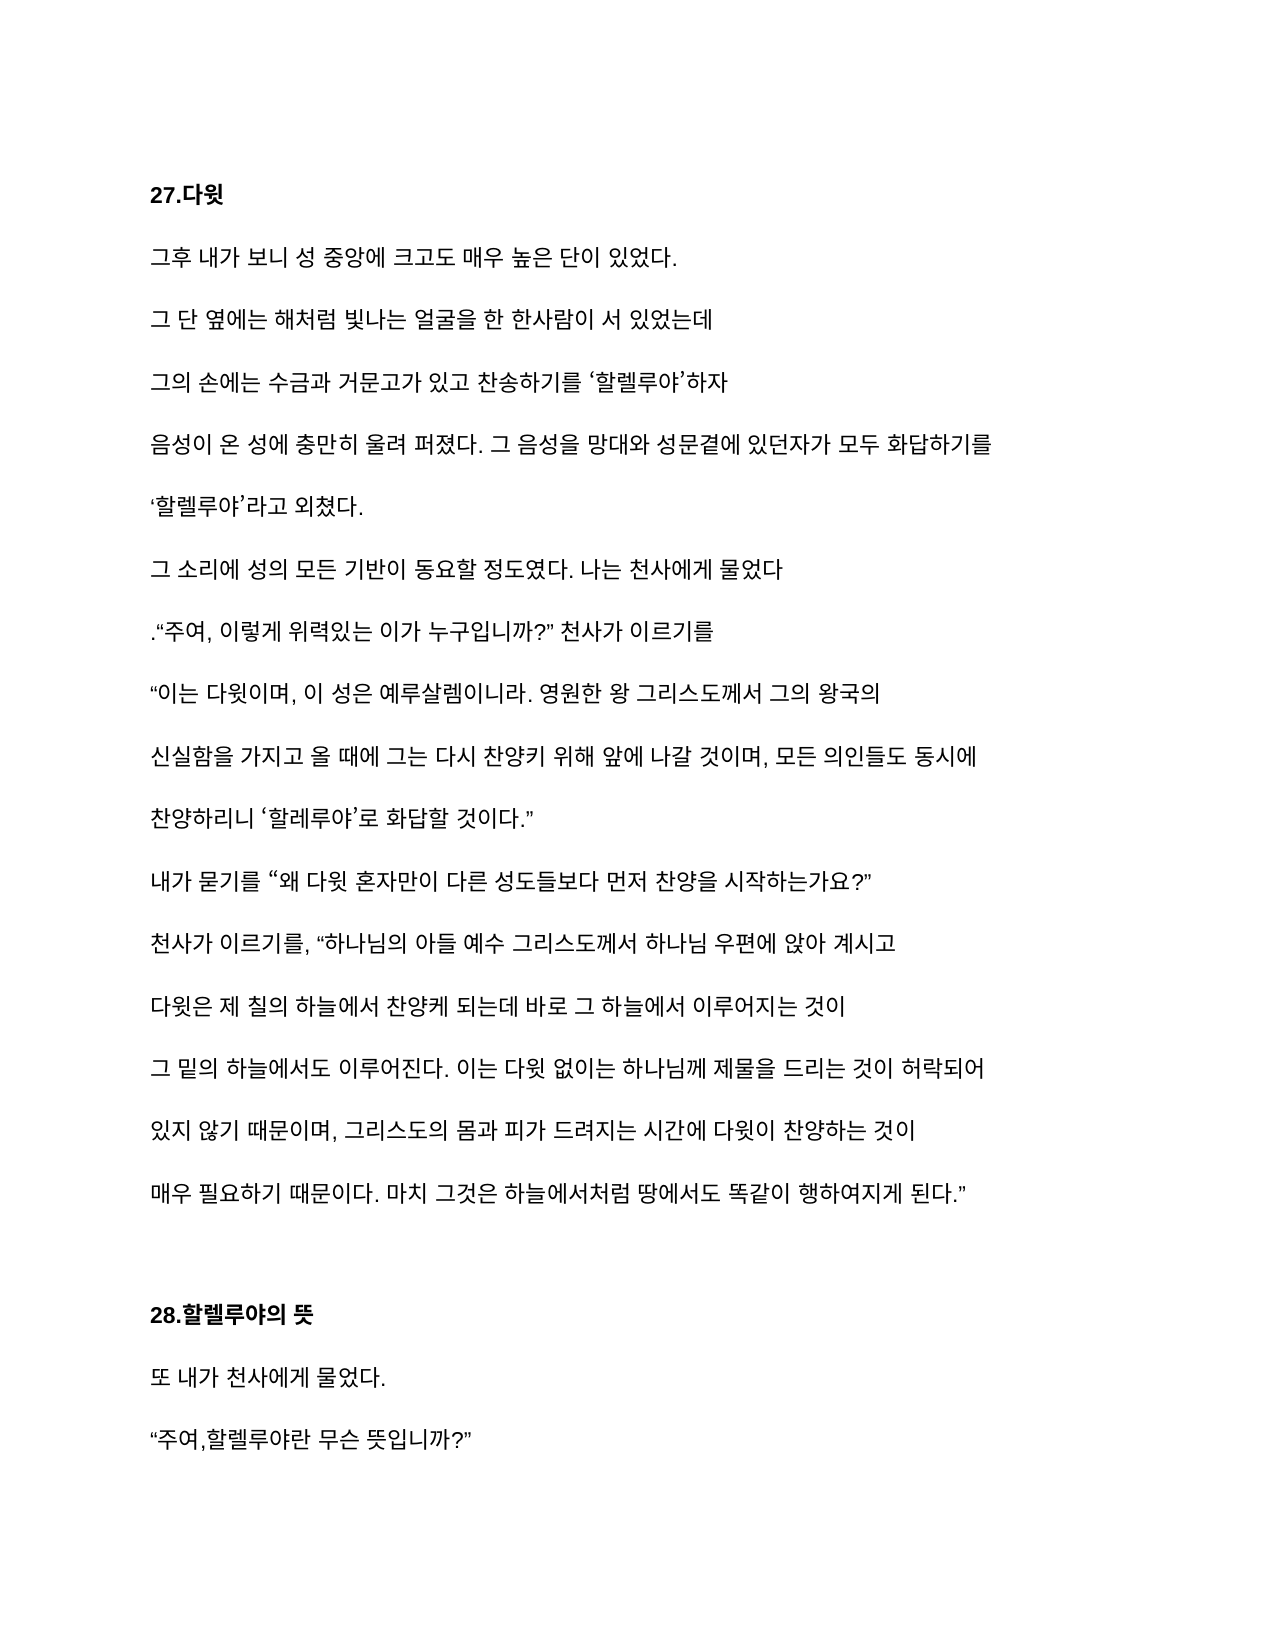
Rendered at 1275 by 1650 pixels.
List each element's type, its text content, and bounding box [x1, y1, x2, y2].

text 그 단 옆에는 해처럼 빛나는 얼굴을 한 한사람이 서 있었는데 [150, 302, 1125, 335]
text 있지 않기 때문이며, 그리스도의 몸과 피가 드려지는 시간에 다윗이 찬양하는 것이 [150, 1113, 1125, 1146]
text 내가 묻기를 “왜 다윗 혼자만이 다른 성도들보다 먼저 찬양을 시작하는가요?” [150, 863, 1125, 897]
text 그후 내가 보니 성 중앙에 크고도 매우 높은 단이 있었다. [150, 239, 1125, 273]
text 그 소리에 성의 모든 기반이 동요할 정도였다. 나는 천사에게 물었다 [150, 552, 1125, 585]
text “이는 다윗이며, 이 성은 예루살렘이니라. 영원한 왕 그리스도께서 그의 왕국의 [150, 676, 1125, 709]
text 찬양하리니 ‘할레루야’로 화답할 것이다.” [150, 801, 1125, 834]
text 다윗은 제 칠의 하늘에서 찬양케 되는데 바로 그 하늘에서 이루어지는 것이 [150, 988, 1125, 1022]
text 신실함을 가지고 올 때에 그는 다시 찬양키 위해 앞에 나갈 것이며, 모든 의인들도 동시에 [150, 739, 1125, 772]
text 음성이 온 성에 충만히 울려 퍼졌다. 그 음성을 망대와 성문곁에 있던자가 모두 화답하기를 [150, 427, 1125, 460]
text .“주여, 이렇게 위력있는 이가 누구입니까?” 천사가 이르기를 [150, 614, 1125, 647]
text 매우 필요하기 때문이다. 마치 그것은 하늘에서처럼 땅에서도 똑같이 행하여지게 된다.” [150, 1176, 1125, 1209]
text 그의 손에는 수금과 거문고가 있고 찬송하기를 ‘할렐루야’하자 [150, 364, 1125, 398]
text 28.할렐루야의 뜻 [150, 1297, 1125, 1330]
text 그 밑의 하늘에서도 이루어진다. 이는 다윗 없이는 하나님께 제물을 드리는 것이 허락되어 [150, 1051, 1125, 1084]
text 27.다윗 [150, 177, 1125, 210]
text “주여,할렐루야란 무슨 뜻입니까?” [150, 1422, 1125, 1455]
text 또 내가 천사에게 물었다. [150, 1359, 1125, 1393]
text ‘할렐루야’라고 외쳤다. [150, 489, 1125, 522]
text 천사가 이르기를, “하나님의 아들 예수 그리스도께서 하나님 우편에 앉아 계시고 [150, 926, 1125, 959]
